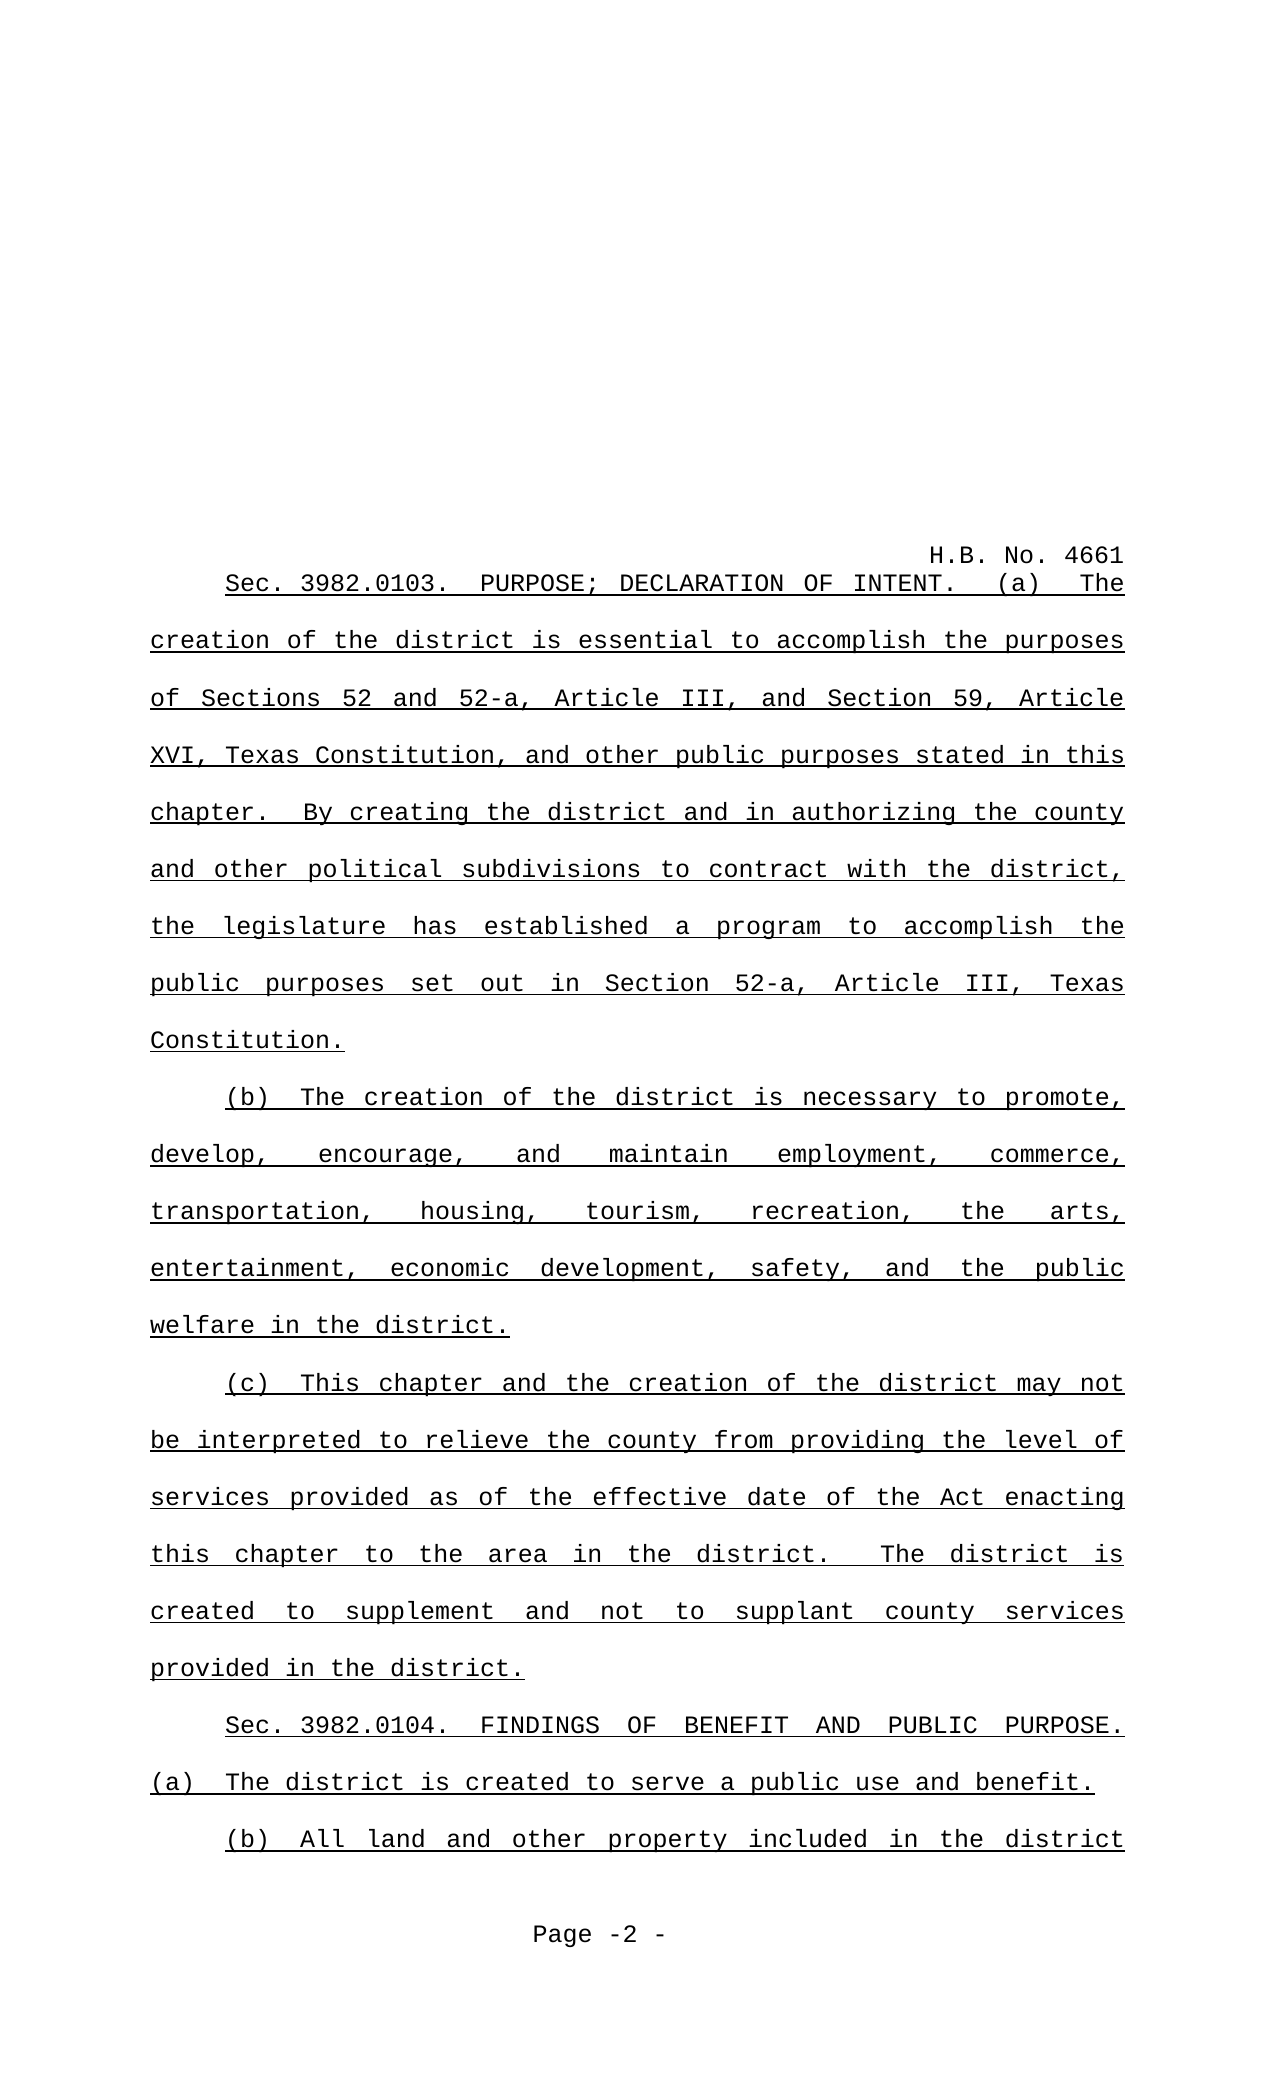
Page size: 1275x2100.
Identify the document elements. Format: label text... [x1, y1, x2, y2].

text (b) The creation of the district is necessary to promote, develop, encourage, and maintain employment, commerce, transportation, housing, tourism, recreation, the arts, entertainment, economic development, safety, and the public welfare in the district. [150, 1084, 1125, 1165]
text Sec. 3982.0103. PURPOSE; DECLARATION OF INTENT. (a) The creation of the district is essential to accomplish the purposes of Sections 52 and 52-a, Article III, and Section 59, Article XVI, Texas Constitution, and other public purposes stated in this chapter. By creating the district and in authorizing the county and other political subdivisions to contract with the district, the legislature has established a program to accomplish the public purposes set out in Section 52-a, Article III, Texas Constitution. [150, 653, 1125, 708]
text Sec. 3982.0103. PURPOSE; DECLARATION OF INTENT. (a) The creation of the district is essential to accomplish the purposes of Sections 52 and 52-a, Article III, and Section 59, Article XVI, Texas Constitution, and other public purposes stated in this chapter. By creating the district and in authorizing the county and other political subdivisions to contract with the district, the legislature has established a program to accomplish the public purposes set out in Section 52-a, Article III, Texas Constitution. [150, 571, 1125, 651]
text Sec. 3982.0103. PURPOSE; DECLARATION OF INTENT. (a) The creation of the district is essential to accomplish the purposes of Sections 52 and 52-a, Article III, and Section 59, Article XVI, Texas Constitution, and other public purposes stated in this chapter. By creating the district and in authorizing the county and other political subdivisions to contract with the district, the legislature has established a program to accomplish the public purposes set out in Section 52-a, Article III, Texas Constitution. [150, 824, 1125, 880]
text Sec. 3982.0104. FINDINGS OF BENEFIT AND PUBLIC PURPOSE. (a) The district is created to serve a public use and benefit. [150, 1712, 1125, 1798]
text Sec. 3982.0103. PURPOSE; DECLARATION OF INTENT. (a) The creation of the district is essential to accomplish the purposes of Sections 52 and 52-a, Article III, and Section 59, Article XVI, Texas Constitution, and other public purposes stated in this chapter. By creating the district and in authorizing the county and other political subdivisions to contract with the district, the legislature has established a program to accomplish the public purposes set out in Section 52-a, Article III, Texas Constitution. [150, 995, 1125, 1056]
text (b) The creation of the district is necessary to promote, develop, encourage, and maintain employment, commerce, transportation, housing, tourism, recreation, the arts, entertainment, economic development, safety, and the public welfare in the district. [150, 1281, 1125, 1341]
text (c) This chapter and the creation of the district may not be interpreted to relieve the county from providing the level of services provided as of the effective date of the Act enacting this chapter to the area in the district. The district is created to supplement and not to supplant county services provided in the district. [150, 1370, 1125, 1450]
text (b) The creation of the district is necessary to promote, develop, encourage, and maintain employment, commerce, transportation, housing, tourism, recreation, the arts, entertainment, economic development, safety, and the public welfare in the district. [150, 1224, 1125, 1279]
text (c) This chapter and the creation of the district may not be interpreted to relieve the county from providing the level of services provided as of the effective date of the Act enacting this chapter to the area in the district. The district is created to supplement and not to supplant county services provided in the district. [150, 1452, 1125, 1508]
text (c) This chapter and the creation of the district may not be interpreted to relieve the county from providing the level of services provided as of the effective date of the Act enacting this chapter to the area in the district. The district is created to supplement and not to supplant county services provided in the district. [150, 1623, 1125, 1684]
text Sec. 3982.0103. PURPOSE; DECLARATION OF INTENT. (a) The creation of the district is essential to accomplish the purposes of Sections 52 and 52-a, Article III, and Section 59, Article XVI, Texas Constitution, and other public purposes stated in this chapter. By creating the district and in authorizing the county and other political subdivisions to contract with the district, the legislature has established a program to accomplish the public purposes set out in Section 52-a, Article III, Texas Constitution. [150, 767, 1125, 822]
text Sec. 3982.0103. PURPOSE; DECLARATION OF INTENT. (a) The creation of the district is essential to accomplish the purposes of Sections 52 and 52-a, Article III, and Section 59, Article XVI, Texas Constitution, and other public purposes stated in this chapter. By creating the district and in authorizing the county and other political subdivisions to contract with the district, the legislature has established a program to accomplish the public purposes set out in Section 52-a, Article III, Texas Constitution. [150, 938, 1125, 994]
text (c) This chapter and the creation of the district may not be interpreted to relieve the county from providing the level of services provided as of the effective date of the Act enacting this chapter to the area in the district. The district is created to supplement and not to supplant county services provided in the district. [150, 1509, 1125, 1622]
text (b) The creation of the district is necessary to promote, develop, encourage, and maintain employment, commerce, transportation, housing, tourism, recreation, the arts, entertainment, economic development, safety, and the public welfare in the district. [150, 1167, 1125, 1222]
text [150, 1827, 1125, 1855]
text Sec. 3982.0103. PURPOSE; DECLARATION OF INTENT. (a) The creation of the district is essential to accomplish the purposes of Sections 52 and 52-a, Article III, and Section 59, Article XVI, Texas Constitution, and other public purposes stated in this chapter. By creating the district and in authorizing the county and other political subdivisions to contract with the district, the legislature has established a program to accomplish the public purposes set out in Section 52-a, Article III, Texas Constitution. [150, 710, 1125, 765]
text Sec. 3982.0103. PURPOSE; DECLARATION OF INTENT. (a) The creation of the district is essential to accomplish the purposes of Sections 52 and 52-a, Article III, and Section 59, Article XVI, Texas Constitution, and other public purposes stated in this chapter. By creating the district and in authorizing the county and other political subdivisions to contract with the district, the legislature has established a program to accomplish the public purposes set out in Section 52-a, Article III, Texas Constitution. [150, 881, 1125, 937]
